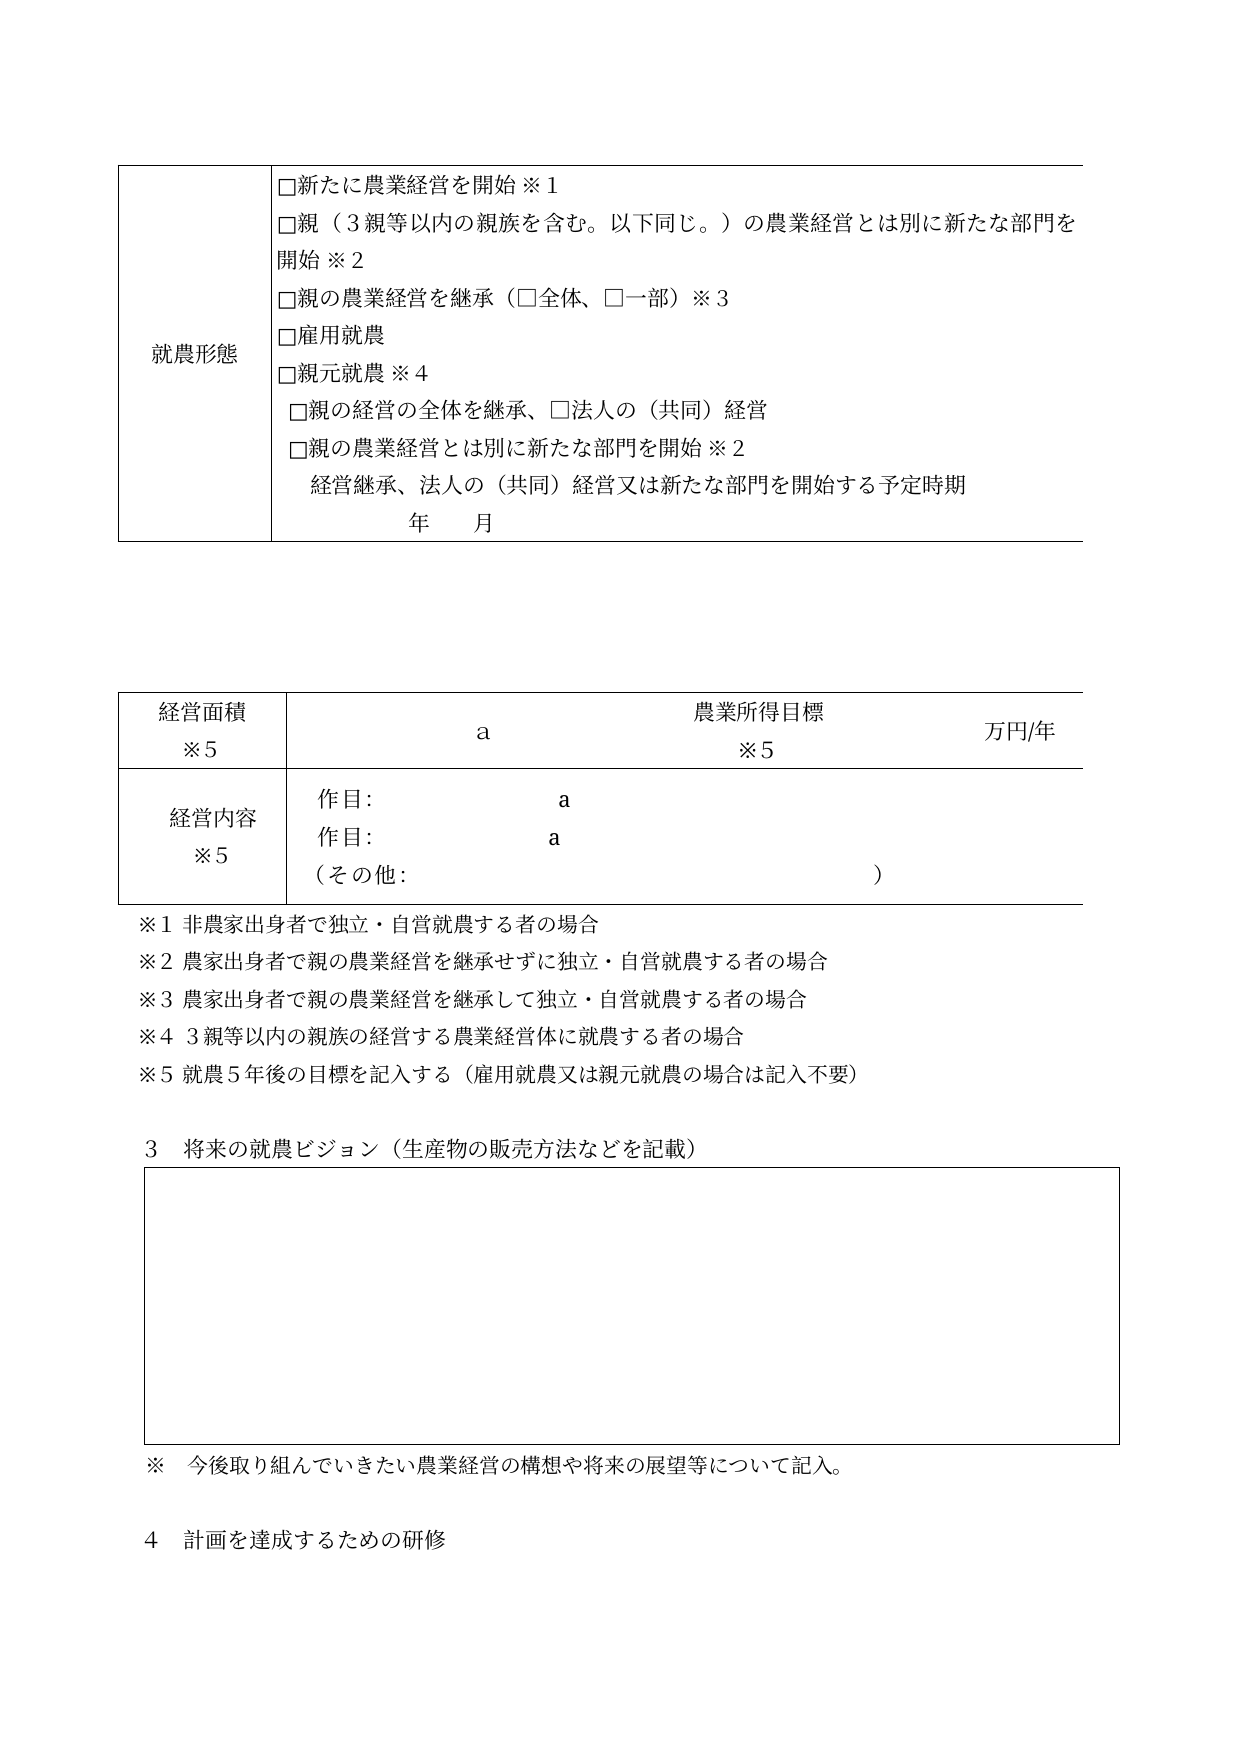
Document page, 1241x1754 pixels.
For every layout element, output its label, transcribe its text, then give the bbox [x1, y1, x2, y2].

table_cell 経営内容 ※５ [119, 769, 286, 903]
text ３ 将来の就農ビジョン（生産物の販売方法などを記載） [118, 1129, 1122, 1167]
table_header 農業所得目標 ※５ [655, 693, 862, 768]
table_cell 就農形態 [119, 166, 271, 541]
table_header [145, 1168, 1119, 1444]
text ４ 計画を達成するための研修 [140, 1520, 1122, 1558]
table_header 万円/年 [862, 693, 1083, 768]
text ※１ 非農家出身者で独立・自営就農する者の場合 [118, 904, 1122, 942]
table_cell 作目： a 作目： a （その他： ） [287, 769, 1083, 903]
text ※２ 農家出身者で親の農業経営を継承せずに独立・自営就農する者の場合 [118, 942, 1122, 979]
table_header 経営面積 ※５ [119, 693, 286, 768]
text ※４ ３親等以内の親族の経営する農業経営体に就農する者の場合 [118, 1017, 1122, 1054]
text ※３ 農家出身者で親の農業経営を継承して独立・自営就農する者の場合 [118, 979, 1122, 1017]
text ※５ 就農５年後の目標を記入する（雇用就農又は親元就農の場合は記入不要） [118, 1054, 1135, 1092]
text ※ 今後取り組んでいきたい農業経営の構想や将来の展望等について記入。 [118, 1445, 1122, 1483]
table_cell □新たに農業経営を開始 ※１ □親（３親等以内の親族を含む。以下同じ。）の農業経営とは別に新たな部門を開始 ※２ □親の農業経営を継承（□全体、□一部）※３ □雇用就農 □親元就農 ※４ □親の経営の全体を継承、□法人の（共同）経営 □親の農業経営とは別に新たな部門を開始 ※２ 経営継承、法人の（共同）経営又は新たな部門を開始する予定時期 年 月 [272, 166, 1083, 541]
table_header ａ [287, 693, 655, 768]
